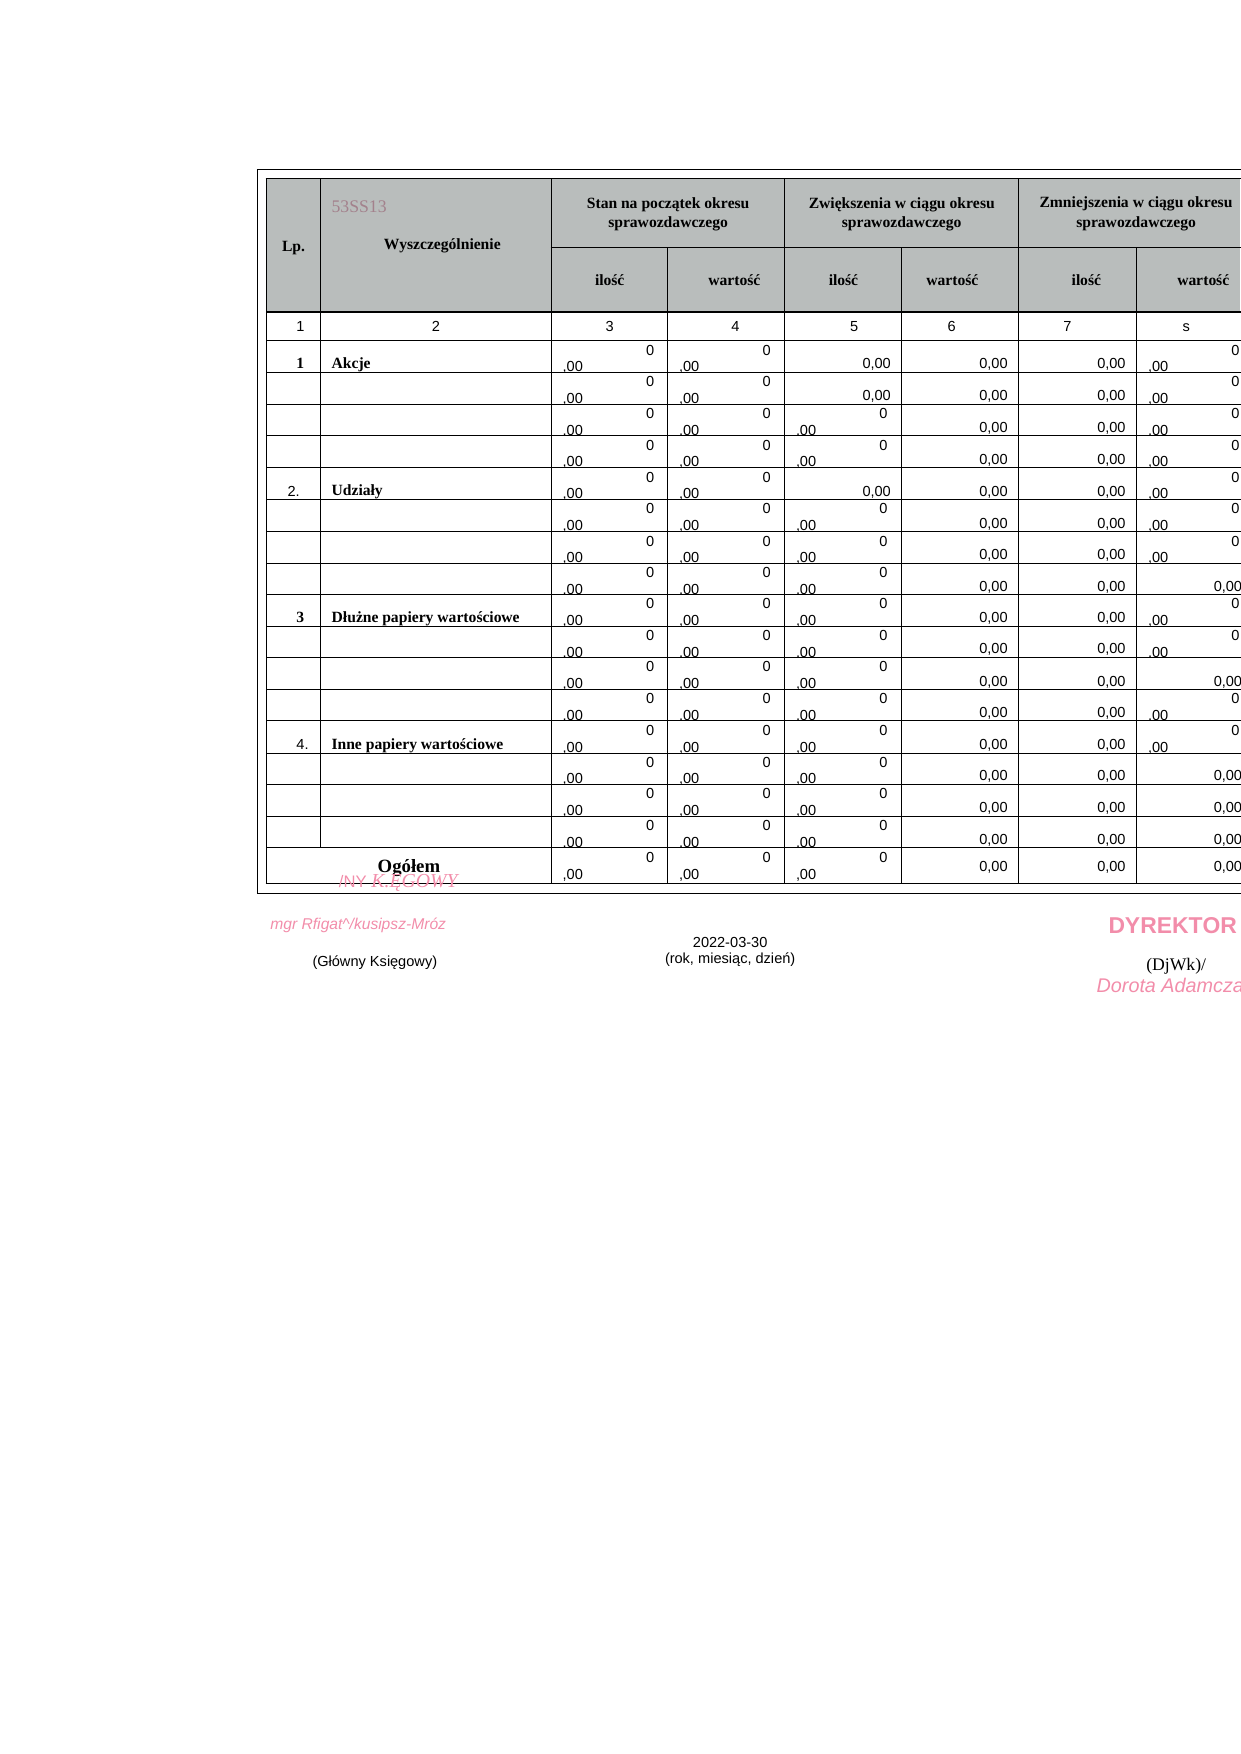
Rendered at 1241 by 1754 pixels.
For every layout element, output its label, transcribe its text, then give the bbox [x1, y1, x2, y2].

table_cell 4. [267, 721, 320, 752]
table_cell 0,00 [668, 436, 784, 467]
table_cell 0,00 [902, 627, 1018, 657]
table_cell 0,00 [785, 658, 901, 689]
table_cell 0,00 [668, 405, 784, 435]
table_cell 0,00 [785, 785, 901, 816]
table_cell ilość [785, 248, 901, 311]
table_cell 0,00 [1137, 532, 1240, 563]
table_cell 0,00 [1137, 595, 1240, 626]
table_cell 0,00 [552, 405, 667, 435]
table_cell 0,00 [785, 690, 901, 720]
table_cell 0,00 [785, 627, 901, 657]
table_cell 0,00 [552, 595, 667, 626]
table_cell 0,00 [1137, 468, 1240, 499]
table_cell Ogółem [267, 848, 551, 883]
table_cell 0,00 [902, 595, 1018, 626]
text Dorota Adamczak [1088, 974, 1240, 997]
table_cell 0,00 [552, 721, 667, 752]
table_cell 0,00 [902, 564, 1018, 594]
table_cell [321, 627, 551, 657]
table_cell 0,00 [785, 564, 901, 594]
table_cell 7 [1019, 313, 1136, 340]
text (Główny Księgowy) [312, 952, 450, 969]
table_cell 0,00 [552, 658, 667, 689]
table_cell wartość [1137, 248, 1240, 311]
table_cell 0,00 [668, 754, 784, 784]
table_cell 0,00 [1019, 848, 1136, 883]
table_cell [267, 500, 320, 531]
table_cell 0,00 [1137, 436, 1240, 467]
table_cell 0,00 [1019, 532, 1136, 563]
table_cell 0,00 [902, 690, 1018, 720]
table_cell 0,00 [668, 595, 784, 626]
text mgr Rfigat^/kusipsz-Mróz [270, 914, 490, 932]
table_cell 0,00 [902, 658, 1018, 689]
table_cell 0,00 [785, 341, 901, 372]
table_cell [267, 373, 320, 404]
table_cell 0,00 [785, 754, 901, 784]
text 2022-03-30 [660, 933, 800, 950]
table_cell 0,00 [902, 405, 1018, 435]
table_cell 0,00 [668, 468, 784, 499]
table_cell 0,00 [668, 785, 784, 816]
table_cell 6 [902, 313, 1018, 340]
table_cell 0,00 [668, 532, 784, 563]
table_cell 0,00 [1137, 754, 1240, 784]
table_cell 0,00 [552, 848, 667, 883]
table_cell 1 [267, 313, 320, 340]
table_cell Akcje [321, 341, 551, 372]
table_cell [267, 436, 320, 467]
text (DjWk)/ [1088, 954, 1240, 974]
table_cell 0,00 [902, 848, 1018, 883]
table_cell 0,00 [1019, 627, 1136, 657]
table_header 53SS13 Wyszczególnienie [321, 179, 551, 311]
table_cell 0,00 [902, 785, 1018, 816]
table_cell 0,00 [668, 341, 784, 372]
table_cell [267, 754, 320, 784]
table_cell 0,00 [785, 436, 901, 467]
table_cell [267, 690, 320, 720]
table_cell 0,00 [1019, 373, 1136, 404]
table_cell 0,00 [1019, 785, 1136, 816]
table_cell Inne papiery wartościowe [321, 721, 551, 752]
table_cell 0,00 [902, 754, 1018, 784]
table_cell [321, 785, 551, 816]
table_cell 0,00 [552, 341, 667, 372]
text (rok, miesiąc, dzień) [660, 950, 800, 967]
table_cell 0,00 [552, 754, 667, 784]
table_cell 0,00 [552, 468, 667, 499]
table_cell 0,00 [1137, 690, 1240, 720]
table_cell 0,00 [552, 436, 667, 467]
table_cell 0,00 [785, 373, 901, 404]
table_cell 0,00 [1137, 500, 1240, 531]
table_cell [267, 817, 320, 847]
table_cell 0,00 [1019, 468, 1136, 499]
table_cell 0,00 [785, 532, 901, 563]
table_cell 0,00 [1137, 627, 1240, 657]
table_cell 0,00 [552, 817, 667, 847]
table_cell 0,00 [552, 532, 667, 563]
table_cell ilość [1019, 248, 1136, 311]
table_cell 5 [785, 313, 901, 340]
table_cell 0,00 [1019, 341, 1136, 372]
table_cell 3 [552, 313, 667, 340]
table_cell s [1137, 313, 1240, 340]
table_cell 0,00 [785, 468, 901, 499]
table_cell 0,00 [1019, 564, 1136, 594]
table_cell 0,00 [1019, 721, 1136, 752]
table_cell [267, 627, 320, 657]
table_cell 0,00 [1019, 436, 1136, 467]
table_cell 0,00 [1019, 817, 1136, 847]
table_cell 2. [267, 468, 320, 499]
table_cell 0,00 [785, 405, 901, 435]
table_header Stan na początek okresu sprawozdawczego [552, 179, 784, 247]
table_cell 0,00 [902, 721, 1018, 752]
table_cell 0,00 [785, 817, 901, 847]
table_cell 0,00 [668, 627, 784, 657]
table_cell 0,00 [552, 564, 667, 594]
table_cell 0,00 [1137, 658, 1240, 689]
table_cell 0,00 [668, 817, 784, 847]
table_header Zwiększenia w ciągu okresu sprawozdawczego [785, 179, 1018, 247]
table_cell [321, 564, 551, 594]
table_cell 0,00 [668, 690, 784, 720]
table_cell 0,00 [902, 341, 1018, 372]
table_cell [267, 564, 320, 594]
table_cell 0,00 [552, 500, 667, 531]
table_cell [321, 658, 551, 689]
table_cell 0,00 [1019, 754, 1136, 784]
table_cell 0,00 [552, 690, 667, 720]
table_cell [321, 754, 551, 784]
table_cell 0,00 [1137, 848, 1240, 883]
table_cell ilość [552, 248, 667, 311]
table_cell 0,00 [1137, 564, 1240, 594]
table_cell 0,00 [785, 595, 901, 626]
table_cell 0,00 [668, 373, 784, 404]
table_cell [267, 532, 320, 563]
table_cell 0,00 [902, 373, 1018, 404]
table_cell Dłużne papiery wartościowe [321, 595, 551, 626]
table_header Lp. [267, 179, 320, 311]
table_cell 0,00 [1019, 595, 1136, 626]
table_cell 0,00 [552, 627, 667, 657]
table_cell 3 [267, 595, 320, 626]
table_cell [321, 373, 551, 404]
table_cell 0,00 [1137, 785, 1240, 816]
table_cell 0,00 [552, 373, 667, 404]
table_cell 0,00 [1019, 500, 1136, 531]
text DYREKTOR [1108, 912, 1240, 938]
table_cell 0,00 [902, 500, 1018, 531]
table_cell 4 [668, 313, 784, 340]
table_cell [321, 500, 551, 531]
table_cell [321, 690, 551, 720]
table_cell 0,00 [902, 468, 1018, 499]
table_cell Udziały [321, 468, 551, 499]
table_cell 2 [321, 313, 551, 340]
table_cell 0,00 [1137, 721, 1240, 752]
table_cell 0,00 [1137, 817, 1240, 847]
table_cell 0,00 [785, 721, 901, 752]
table_cell 0,00 [1137, 373, 1240, 404]
table_header Zmniejszenia w ciągu okresu sprawozdawczego [1019, 179, 1240, 247]
table_cell 0,00 [785, 848, 901, 883]
text /NY K.ĘGOWY [339, 869, 468, 892]
table_cell 0,00 [1019, 405, 1136, 435]
table_cell 0,00 [668, 721, 784, 752]
table_cell wartość [902, 248, 1018, 311]
table_cell [267, 785, 320, 816]
table_cell 0,00 [785, 500, 901, 531]
table_cell 0,00 [668, 500, 784, 531]
table_cell 0,00 [1137, 341, 1240, 372]
table_cell [321, 405, 551, 435]
table_cell 0,00 [668, 564, 784, 594]
table_cell [321, 817, 551, 847]
table_cell 0,00 [552, 785, 667, 816]
table_cell 0,00 [902, 532, 1018, 563]
table_cell 1 [267, 341, 320, 372]
table_cell 0,00 [1019, 658, 1136, 689]
table_cell 0,00 [902, 817, 1018, 847]
table_cell 0,00 [1019, 690, 1136, 720]
table_cell [267, 405, 320, 435]
table_cell 0,00 [668, 848, 784, 883]
table_cell 0,00 [668, 658, 784, 689]
table_cell [321, 436, 551, 467]
table_cell wartość [668, 248, 784, 311]
table_cell [267, 658, 320, 689]
table_cell [321, 532, 551, 563]
table_cell 0,00 [1137, 405, 1240, 435]
table_cell 0,00 [902, 436, 1018, 467]
